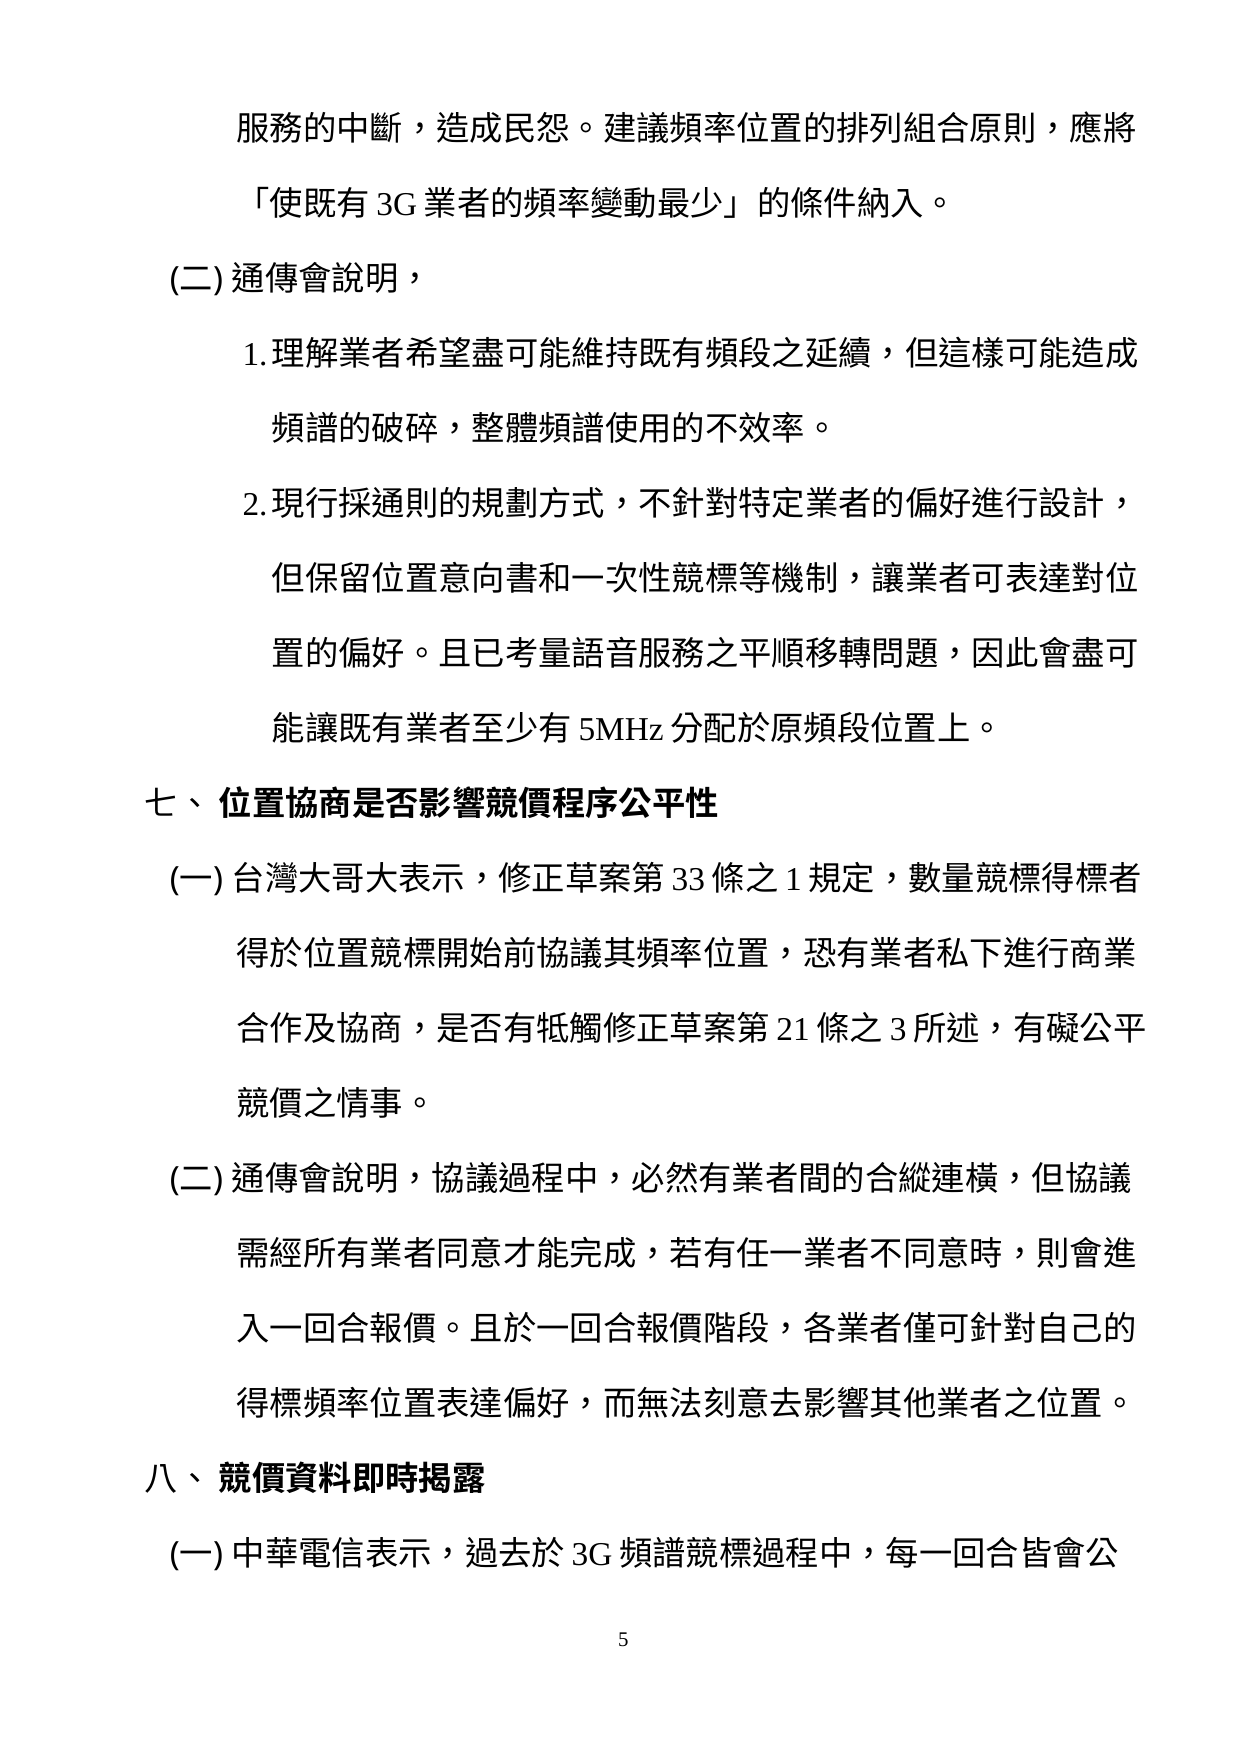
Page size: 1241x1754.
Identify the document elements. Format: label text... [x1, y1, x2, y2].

list 通傳會說明，協議過程中，必然有業者間的合縱連橫，但協議需經所有業者同意才能完成，若有任一業者不同意時，則會進入一回合報價。且於一回合報價階段，各業者僅可針對自己的得標頻率位置表達偏好，而無法刻意去影響其他業者之位置。 [169, 1139, 1152, 1439]
list 現行採通則的規劃方式，不針對特定業者的偏好進行設計，但保留位置意向書和一次性競標等機制，讓業者可表達對位置的偏好。且已考量語音服務之平順移轉問題，因此會盡可能讓既有業者至少有5MHz分配於原頻段位置上。 [242, 464, 1152, 764]
list 競價資料即時揭露 [144, 1439, 1152, 1514]
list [169, 89, 1152, 239]
list 理解業者希望盡可能維持既有頻段之延續，但這樣可能造成頻譜的破碎，整體頻譜使用的不效率。 [242, 314, 1152, 464]
list 通傳會說明， [169, 239, 1152, 314]
list 台灣大哥大表示，修正草案第33條之1規定，數量競標得標者得於位置競標開始前協議其頻率位置，恐有業者私下進行商業合作及協商，是否有牴觸修正草案第21條之3所述，有礙公平競價之情事。 [169, 839, 1152, 1139]
list 位置協商是否影響競價程序公平性 [144, 764, 1152, 839]
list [169, 1514, 1152, 1589]
